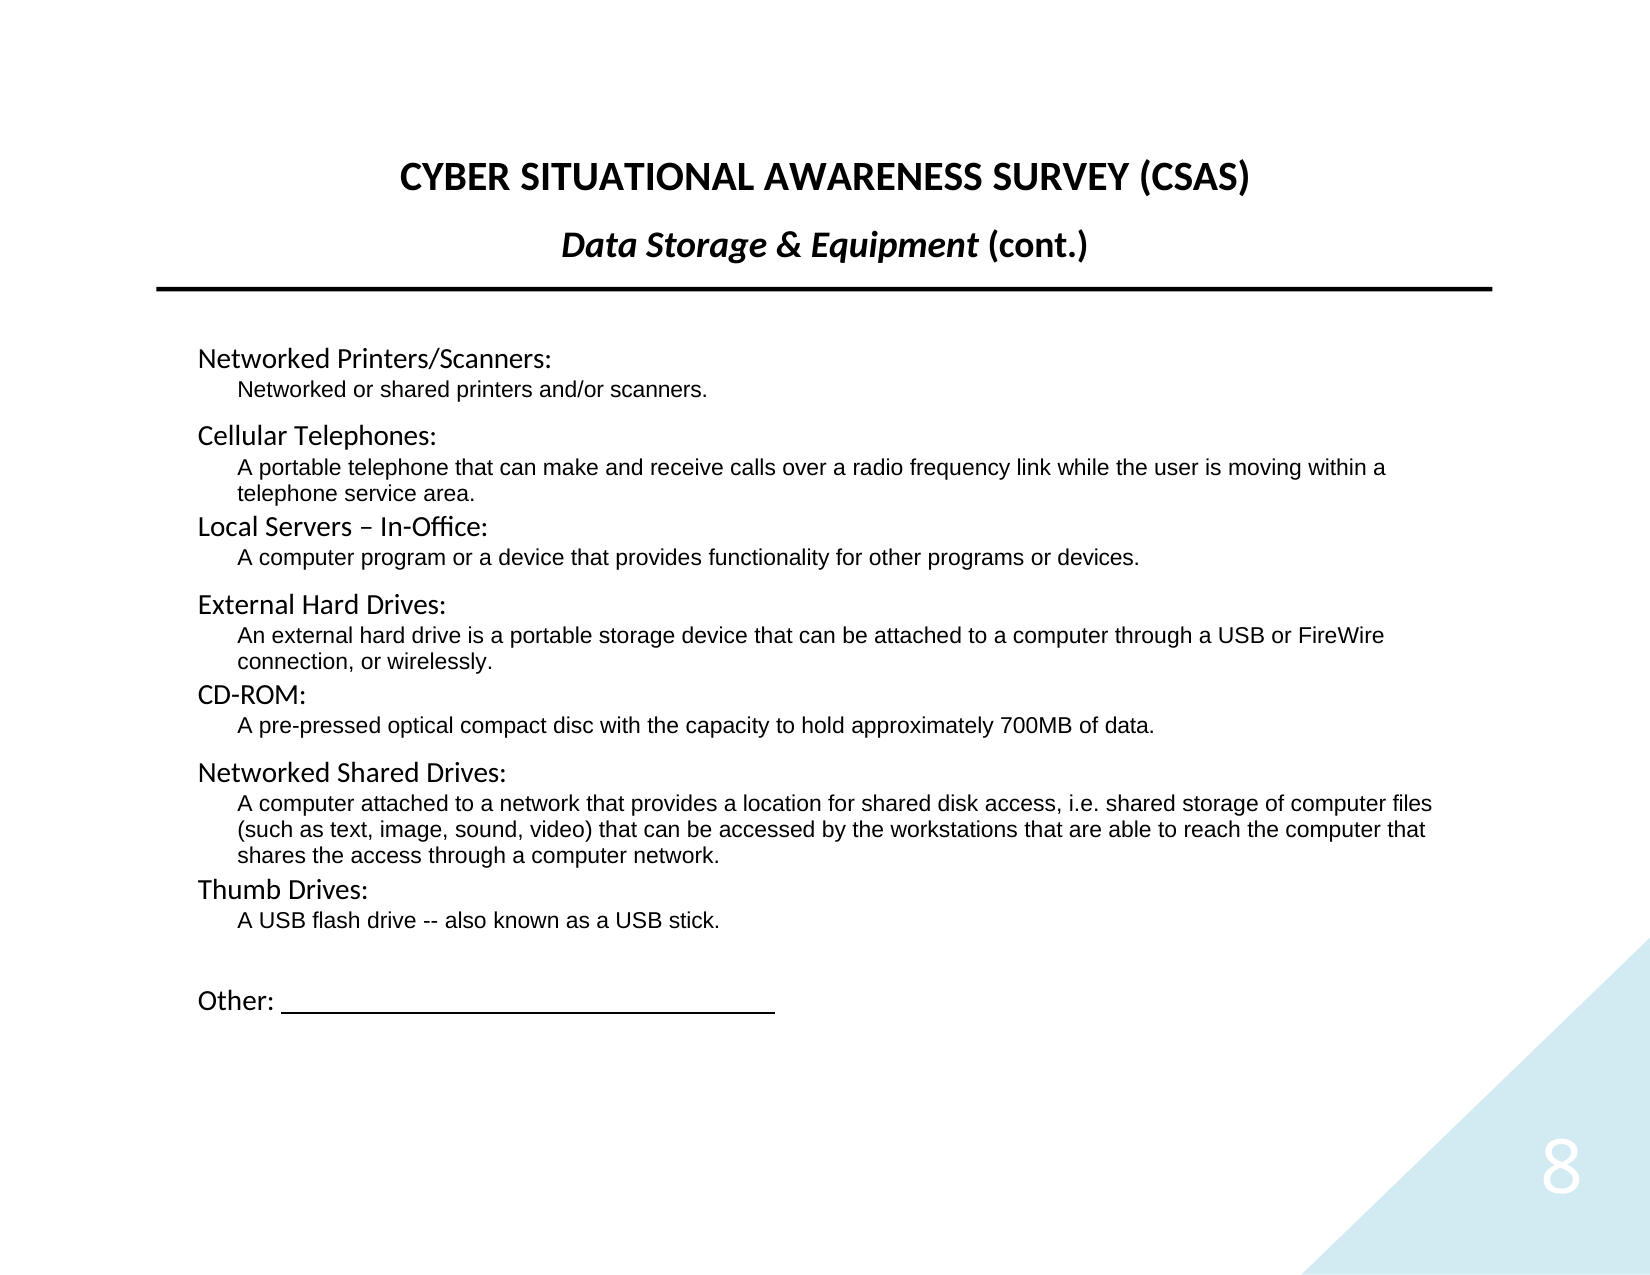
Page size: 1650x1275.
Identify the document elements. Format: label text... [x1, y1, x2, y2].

text CYBER SITUATIONAL AWARENESS SURVEY (CSAS) [357, 150, 1293, 201]
text Data Storage & Equipment (cont.) [356, 221, 1293, 267]
table_cell CD-ROM: A pre-pressed optical compact disc with the capacity to hold approximately 700MB of data. [157, 677, 1438, 748]
table_header Networked Printers/Scanners: Networked or shared printers and/or scanners. [157, 342, 1438, 411]
table_cell Networked Shared Drives: A computer attached to a network that provides a location for shared disk access, i.e. shared storage of computer files (such as text, image, sound, video) that can be accessed by the workstations that are able to reach the computer that shares the access through a computer network. [157, 748, 1438, 871]
table_cell Other: [157, 960, 1438, 1019]
table_cell Cellular Telephones: A portable telephone that can make and receive calls over a radio frequency link while the user is moving within a telephone service area. [157, 411, 1438, 508]
table_cell Thumb Drives: A USB flash drive -- also known as a USB stick. [157, 871, 1438, 960]
table_cell External Hard Drives: An external hard drive is a portable storage device that can be attached to a computer through a USB or FireWire connection, or wirelessly. [157, 580, 1438, 677]
table_cell Local Servers – In-Office: A computer program or a device that provides functionality for other programs or devices. [157, 509, 1438, 579]
